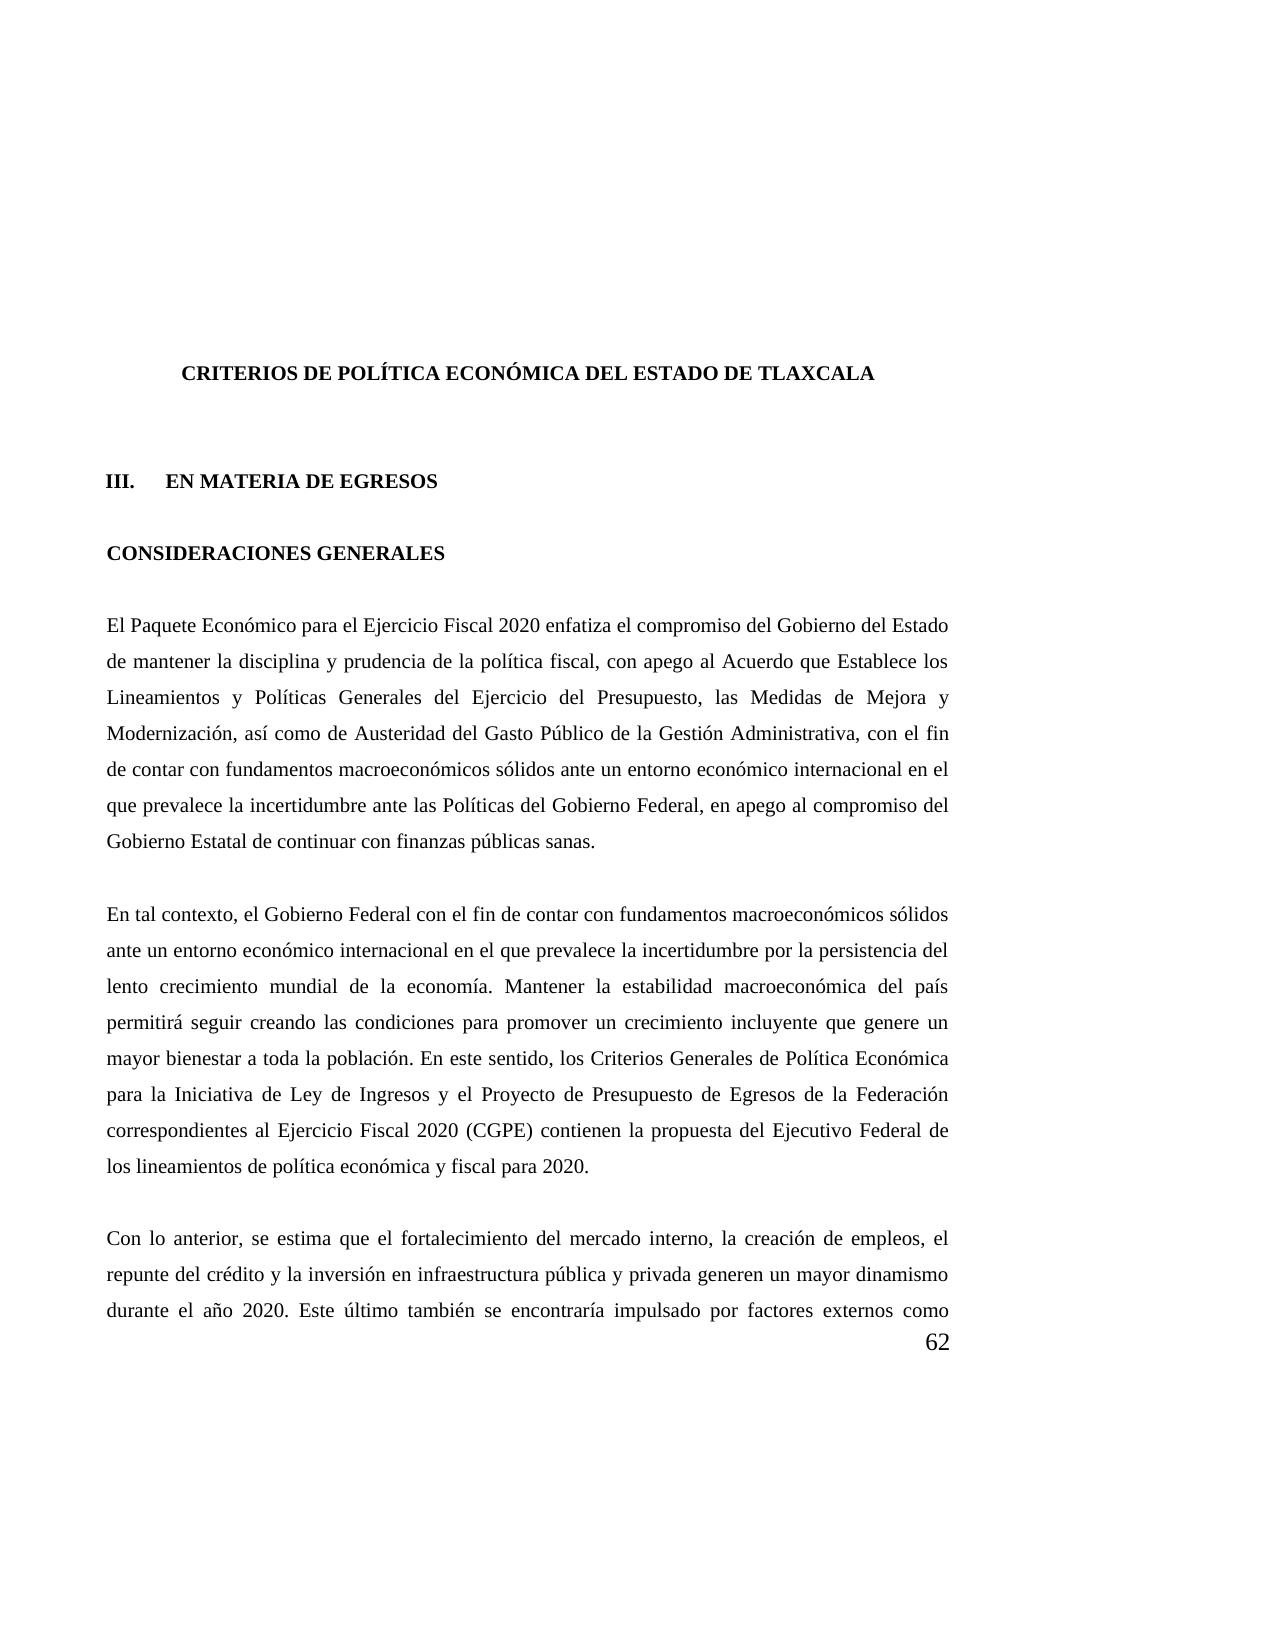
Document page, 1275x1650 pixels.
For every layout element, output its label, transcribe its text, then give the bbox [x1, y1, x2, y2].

text CRITERIOS DE POLÍTICA ECONÓMICA DEL ESTADO DE TLAXCALA [106, 361, 950, 385]
text En tal contexto, el Gobierno Federal con el fin de contar con fundamentos macroeconómicos sólidos ante un entorno económico internacional en el que prevalece la incertidumbre por la persistencia del lento crecimiento mundial de la economía. Mantener la estabilidad macroeconómica del país permitirá seguir creando las condiciones para promover un crecimiento incluyente que genere un mayor bienestar a toda la población. En este sentido, los Criterios Generales de Política Económica para la Iniciativa de Ley de Ingresos y el Proyecto de Presupuesto de Egresos de la Federación correspondientes al Ejercicio Fiscal 2020 (CGPE) contienen la propuesta del Ejecutivo Federal de los lineamientos de política económica y fiscal para 2020. [106, 902, 950, 1178]
text El Paquete Económico para el Ejercicio Fiscal 2020 enfatiza el compromiso del Gobierno del Estado de mantener la disciplina y prudencia de la política fiscal, con apego al Acuerdo que Establece los Lineamientos y Políticas Generales del Ejercicio del Presupuesto, las Medidas de Mejora y Modernización, así como de Austeridad del Gasto Público de la Gestión Administrativa, con el fin de contar con fundamentos macroeconómicos sólidos ante un entorno económico internacional en el que prevalece la incertidumbre ante las Políticas del Gobierno Federal, en apego al compromiso del Gobierno Estatal de continuar con finanzas públicas sanas. [106, 613, 950, 853]
text CONSIDERACIONES GENERALES [106, 541, 950, 565]
list EN MATERIA DE EGRESOS [105, 469, 950, 493]
